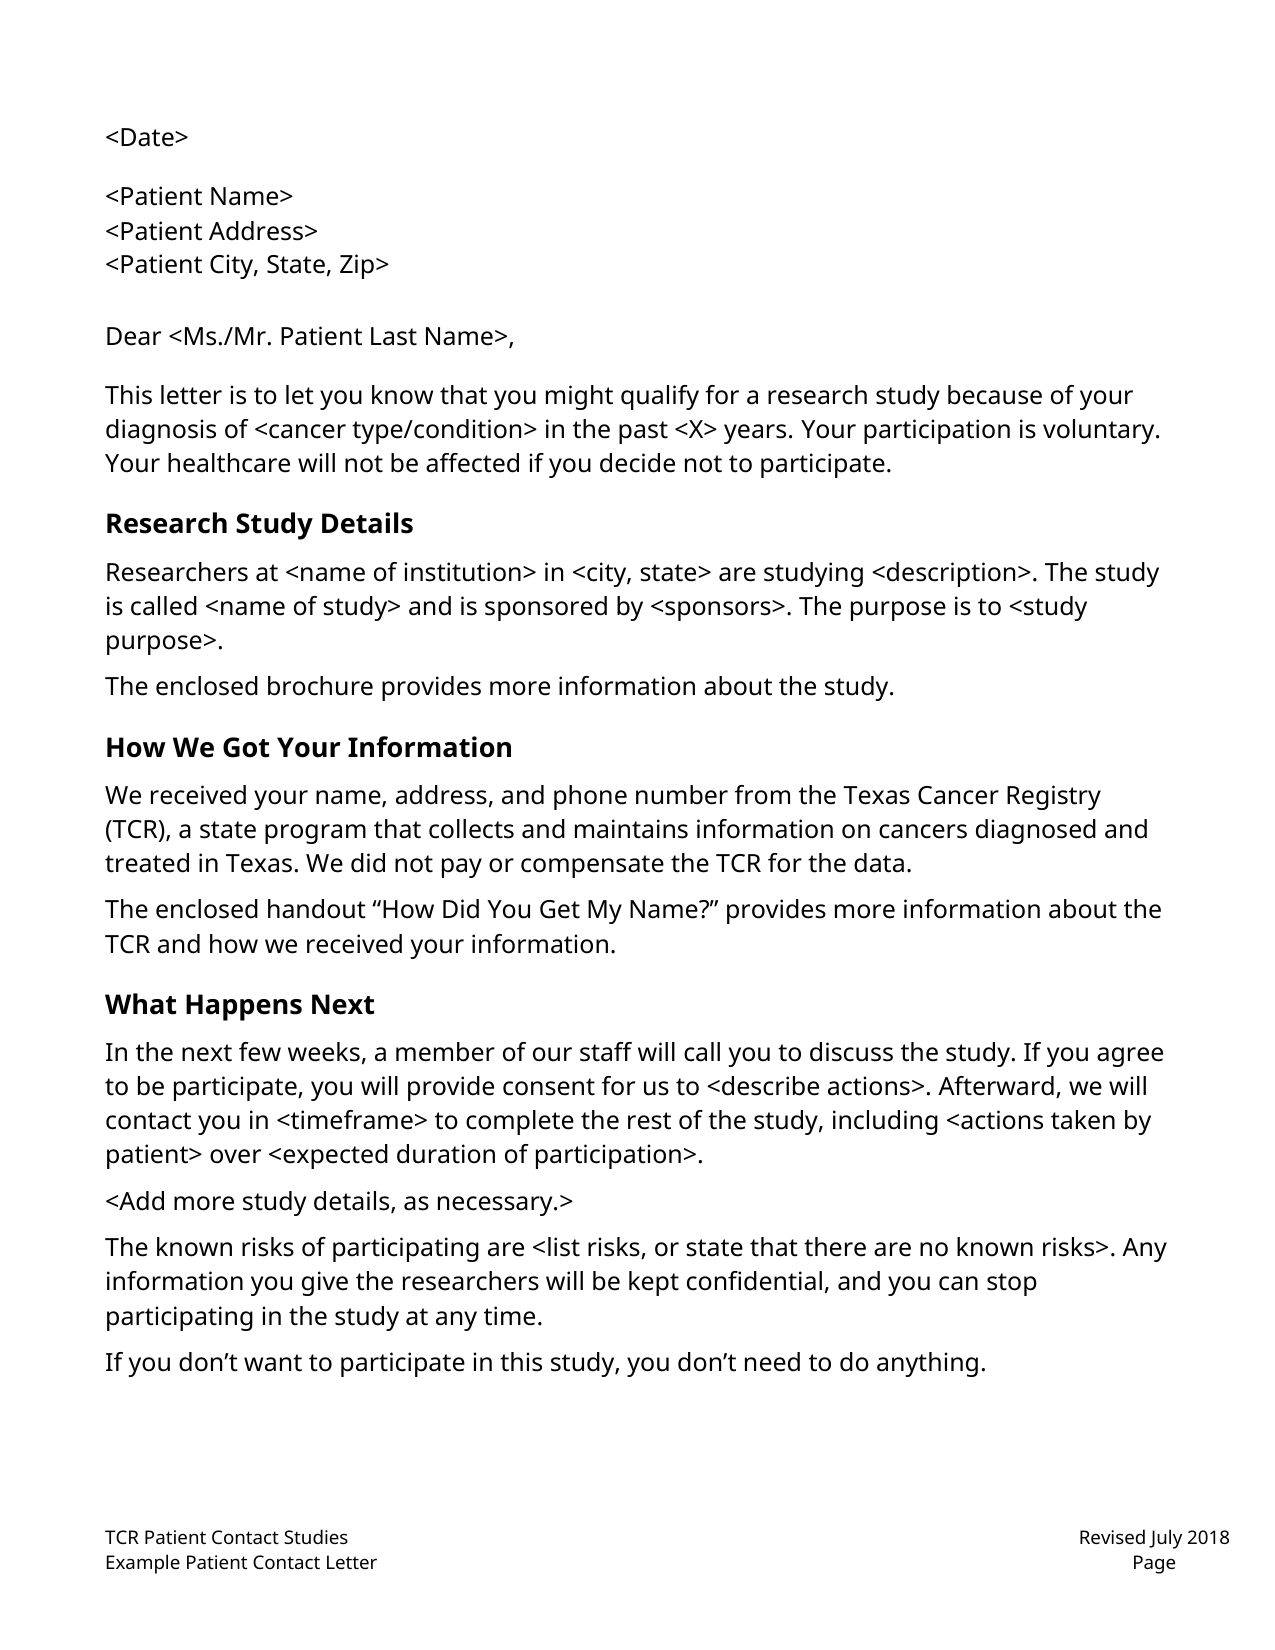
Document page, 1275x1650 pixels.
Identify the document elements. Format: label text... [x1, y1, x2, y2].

text Researchers at <name of institution> in <city, state> are studying <description>. The study is called <name of study> and is sponsored by <sponsors>. The purpose is to <study purpose>. [105, 554, 1170, 657]
text We received your name, address, and phone number from the Texas Cancer Registry (TCR), a state program that collects and maintains information on cancers diagnosed and treated in Texas. We did not pay or compensate the TCR for the data. [105, 777, 1170, 880]
text The known risks of participating are <list risks, or state that there are no known risks>. Any information you give the researchers will be kept confidential, and you can stop participating in the study at any time. [105, 1230, 1170, 1332]
text The enclosed handout “How Did You Get My Name?” provides more information about the TCR and how we received your information. [105, 892, 1170, 960]
text If you don’t want to participate in this study, you don’t need to do anything. [105, 1345, 1170, 1379]
text Dear <Ms./Mr. Patient Last Name>, [105, 319, 1170, 353]
text What Happens Next [105, 985, 1170, 1022]
subtitle How We Got Your Information [105, 728, 1170, 765]
subtitle Research Study Details [105, 505, 1170, 542]
text <Add more study details, as necessary.> [105, 1183, 1170, 1217]
text <Patient Name> [105, 179, 1170, 213]
text The enclosed brochure provides more information about the study. [105, 669, 1170, 703]
text <Patient City, State, Zip> [105, 247, 1170, 281]
text <Date> [105, 120, 1170, 154]
text This letter is to let you know that you might qualify for a research study because of your diagnosis of <cancer type/condition> in the past <X> years. Your participation is voluntary. Your healthcare will not be affected if you decide not to participate. [105, 378, 1170, 480]
text In the next few weeks, a member of our staff will call you to discuss the study. If you agree to be participate, you will provide consent for us to <describe actions>. Afterward, we will contact you in <timeframe> to complete the rest of the study, including <actions taken by patient> over <expected duration of participation>. [105, 1035, 1170, 1171]
text <Patient Address> [105, 213, 1170, 247]
